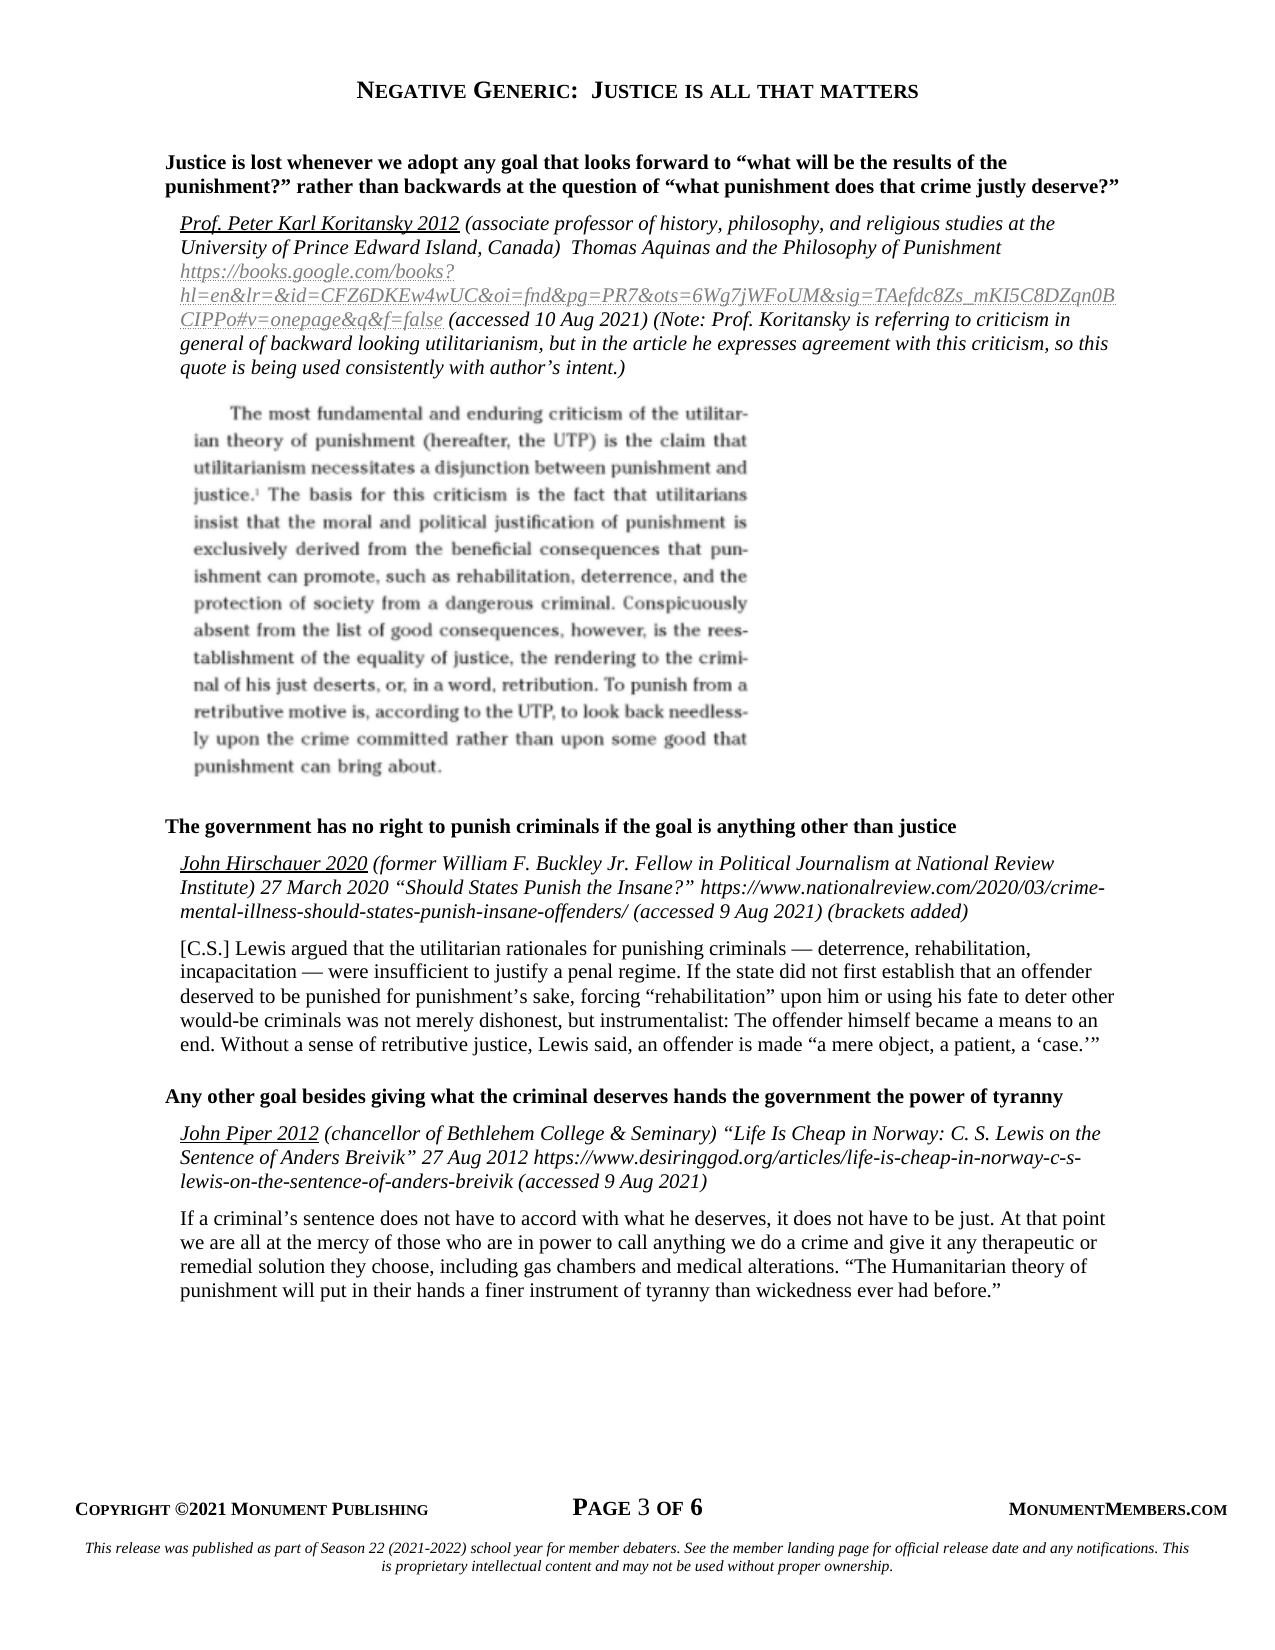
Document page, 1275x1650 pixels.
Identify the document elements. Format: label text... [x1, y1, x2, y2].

text Prof. Peter Karl Koritansky 2012 (associate professor of history, philosophy, and religious studies at the University of Prince Edward Island, Canada) Thomas Aquinas and the Philosophy of Punishment https://books.google.com/books?hl=en&lr=&id=CFZ6DKEw4wUC&oi=fnd&pg=PR7&ots=6Wg7jWFoUM&sig=TAefdc8Zs_mKI5C8DZqn0BCIPPo#v=onepage&q&f=false (accessed 10 Aug 2021) (Note: Prof. Koritansky is referring to criticism in general of backward looking utilitarianism, but in the article he expresses agreement with this criticism, so this quote is being used consistently with author’s intent.) [180, 211, 1125, 379]
text The government has no right to punish criminals if the goal is anything other than justice [165, 814, 1125, 838]
text Justice is lost whenever we adopt any goal that looks forward to “what will be the results of the punishment?” rather than backwards at the question of “what punishment does that crime justly deserve?” [165, 150, 1125, 198]
text [C.S.] Lewis argued that the utilitarian rationales for punishing criminals — deterrence, rehabilitation, incapacitation — were insufficient to justify a penal regime. If the state did not first establish that an offender deserved to be punished for punishment’s sake, forcing “rehabilitation” upon him or using his fate to deter other would-be criminals was not merely dishonest, but instrumentalist: The offender himself became a means to an end. Without a sense of retributive justice, Lewis said, an offender is made “a mere object, a patient, a ‘case.’” [180, 935, 1125, 1056]
picture [180, 391, 766, 786]
text John Hirschauer 2020 (former William F. Buckley Jr. Fellow in Political Journalism at National Review Institute) 27 March 2020 “Should States Punish the Insane?” https://www.nationalreview.com/2020/03/crime-mental-illness-should-states-punish-insane-offenders/ (accessed 9 Aug 2021) (brackets added) [180, 851, 1125, 923]
text Any other goal besides giving what the criminal deserves hands the government the power of tyranny [165, 1084, 1125, 1108]
text John Piper 2012 (chancellor of Bethlehem College & Seminary) “Life Is Cheap in Norway: C. S. Lewis on the Sentence of Anders Breivik” 27 Aug 2012 https://www.desiringgod.org/articles/life-is-cheap-in-norway-c-s-lewis-on-the-sentence-of-anders-breivik (accessed 9 Aug 2021) [180, 1121, 1125, 1193]
